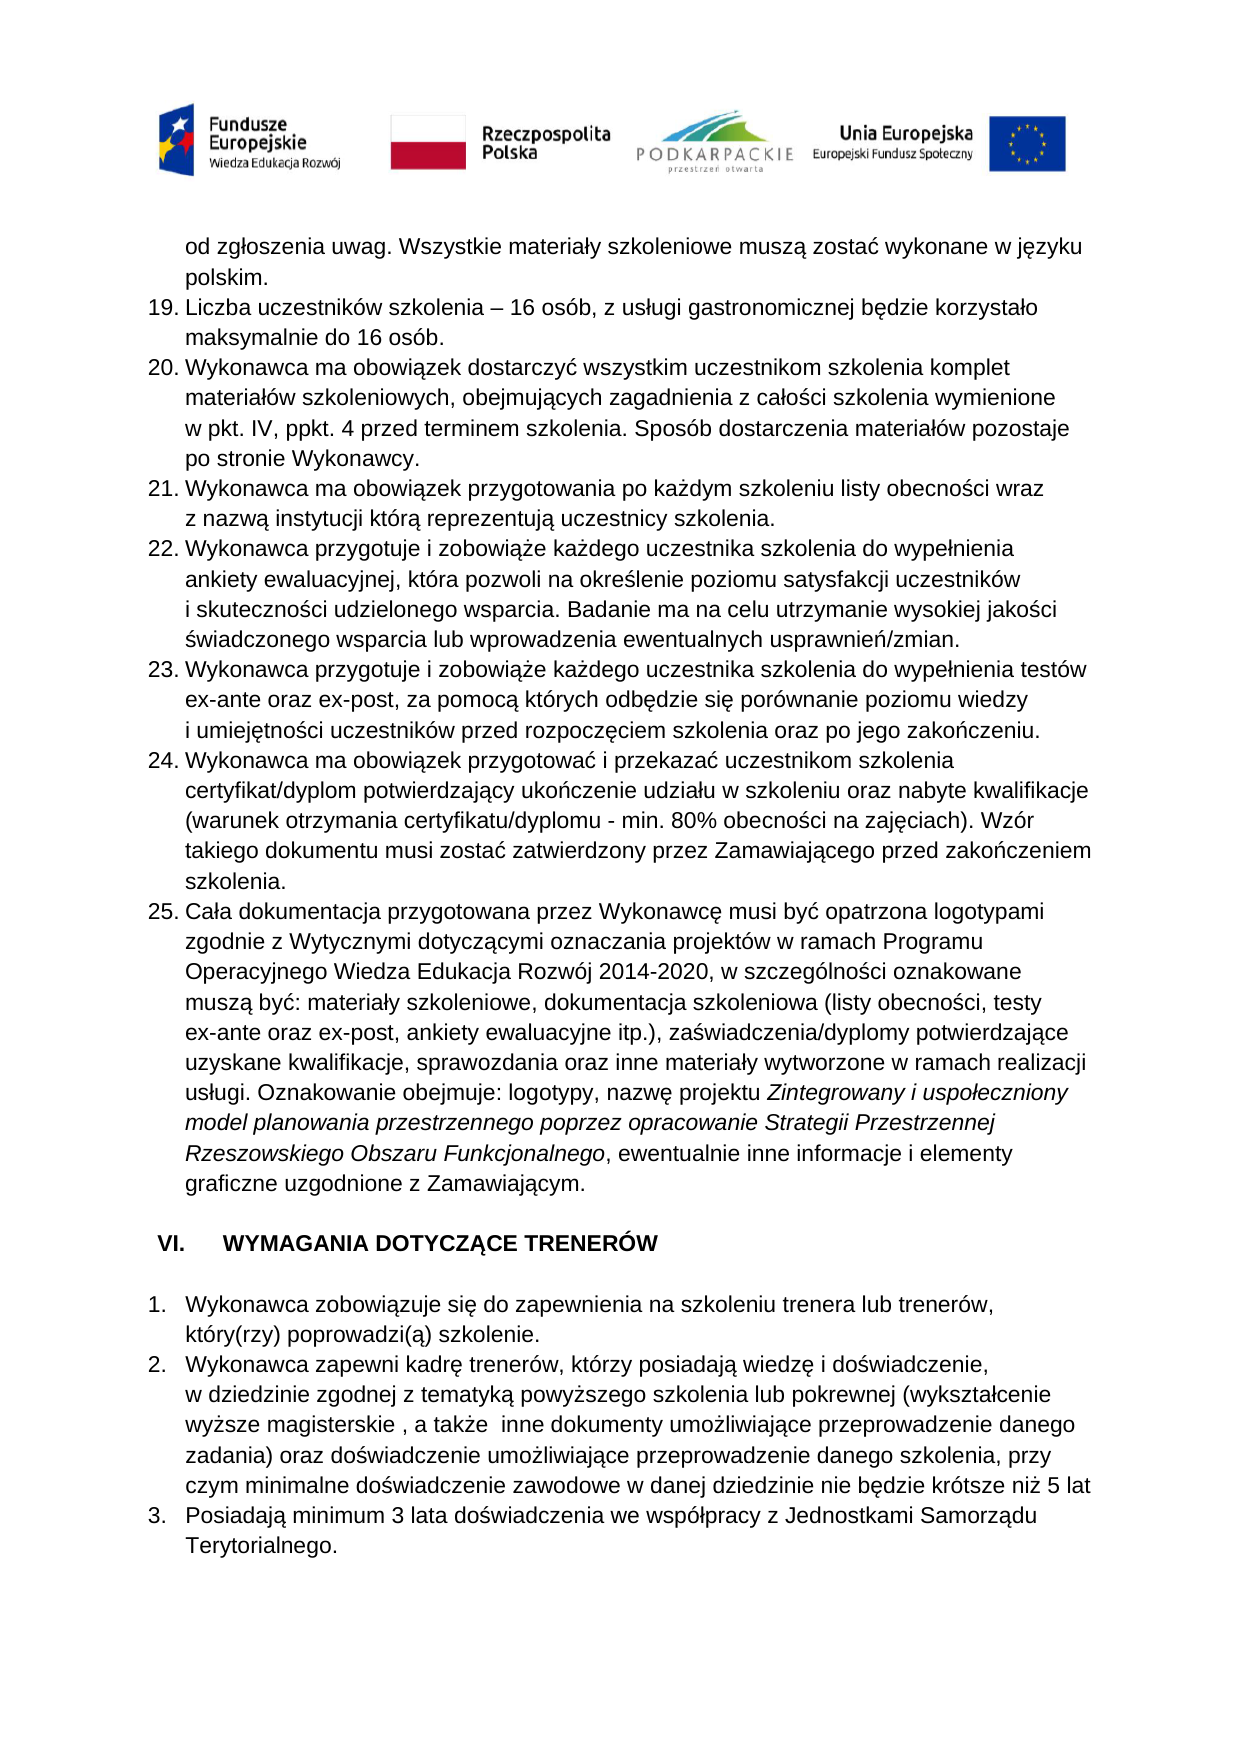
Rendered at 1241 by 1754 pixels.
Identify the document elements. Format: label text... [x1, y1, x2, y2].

list Wykonawca ma obowiązek dostarczyć wszystkim uczestnikom szkolenia komplet materiałów szkoleniowych, obejmujących zagadnienia z całości szkolenia wymienione w pkt. IV, ppkt. 4 przed terminem szkolenia. Sposób dostarczenia materiałów pozostaje po stronie Wykonawcy. [148, 354, 1093, 471]
list Wykonawca ma obowiązek przygotowania po każdym szkoleniu listy obecności wraz z nazwą instytucji którą reprezentują uczestnicy szkolenia. [148, 475, 1093, 531]
list Wykonawca przygotuje i zobowiąże każdego uczestnika szkolenia do wypełnienia ankiety ewaluacyjnej, która pozwoli na określenie poziomu satysfakcji uczestników i skuteczności udzielonego wsparcia. Badanie ma na celu utrzymanie wysokiej jakości świadczonego wsparcia lub wprowadzenia ewentualnych usprawnień/zmian. [148, 535, 1093, 652]
list Wykonawca zobowiązuje się do zapewnienia na szkoleniu trenera lub trenerów, który(rzy) poprowadzi(ą) szkolenie. [148, 1291, 1093, 1347]
list Cała dokumentacja przygotowana przez Wykonawcę musi być opatrzona logotypami zgodnie z Wytycznymi dotyczącymi oznaczania projektów w ramach Programu Operacyjnego Wiedza Edukacja Rozwój 2014-2020, w szczególności oznakowane muszą być: materiały szkoleniowe, dokumentacja szkoleniowa (listy obecności, testy ex-ante oraz ex-post, ankiety ewaluacyjne itp.), zaświadczenia/dyplomy potwierdzające uzyskane kwalifikacje, sprawozdania oraz inne materiały wytworzone w ramach realizacji usługi. Oznakowanie obejmuje: logotypy, nazwę projektu Zintegrowany i uspołeczniony model planowania przestrzennego poprzez opracowanie Strategii Przestrzennej Rzeszowskiego Obszaru Funkcjonalnego, ewentualnie inne informacje i elementy graficzne uzgodnione z Zamawiającym. [148, 898, 1093, 1196]
list Wykonawca zapewni kadrę trenerów, którzy posiadają wiedzę i doświadczenie, w dziedzinie zgodnej z tematyką powyższego szkolenia lub pokrewnej (wykształcenie wyższe magisterskie , a także inne dokumenty umożliwiające przeprowadzenie danego zadania) oraz doświadczenie umożliwiające przeprowadzenie danego szkolenia, przy czym minimalne doświadczenie zawodowe w danej dziedzinie nie będzie krótsze niż 5 lat [148, 1351, 1093, 1498]
list Wykonawca ma obowiązek przygotować i przekazać uczestnikom szkolenia certyfikat/dyplom potwierdzający ukończenie udziału w szkoleniu oraz nabyte kwalifikacje (warunek otrzymania certyfikatu/dyplomu - min. 80% obecności na zajęciach). Wzór takiego dokumentu musi zostać zatwierdzony przez Zamawiającego przed zakończeniem szkolenia. [148, 747, 1093, 894]
picture [147, 73, 1093, 210]
list Posiadają minimum 3 lata doświadczenia we współpracy z Jednostkami Samorządu Terytorialnego. [148, 1502, 1093, 1558]
list Liczba uczestników szkolenia – 16 osób, z usługi gastronomicznej będzie korzystało maksymalnie do 16 osób. [148, 294, 1093, 350]
list Wykonawca przygotuje i zobowiąże każdego uczestnika szkolenia do wypełnienia testów ex-ante oraz ex-post, za pomocą których odbędzie się porównanie poziomu wiedzy i umiejętności uczestników przed rozpoczęciem szkolenia oraz po jego zakończeniu. [148, 656, 1093, 743]
list WYMAGANIA DOTYCZĄCE TRENERÓW [185, 1230, 1093, 1256]
